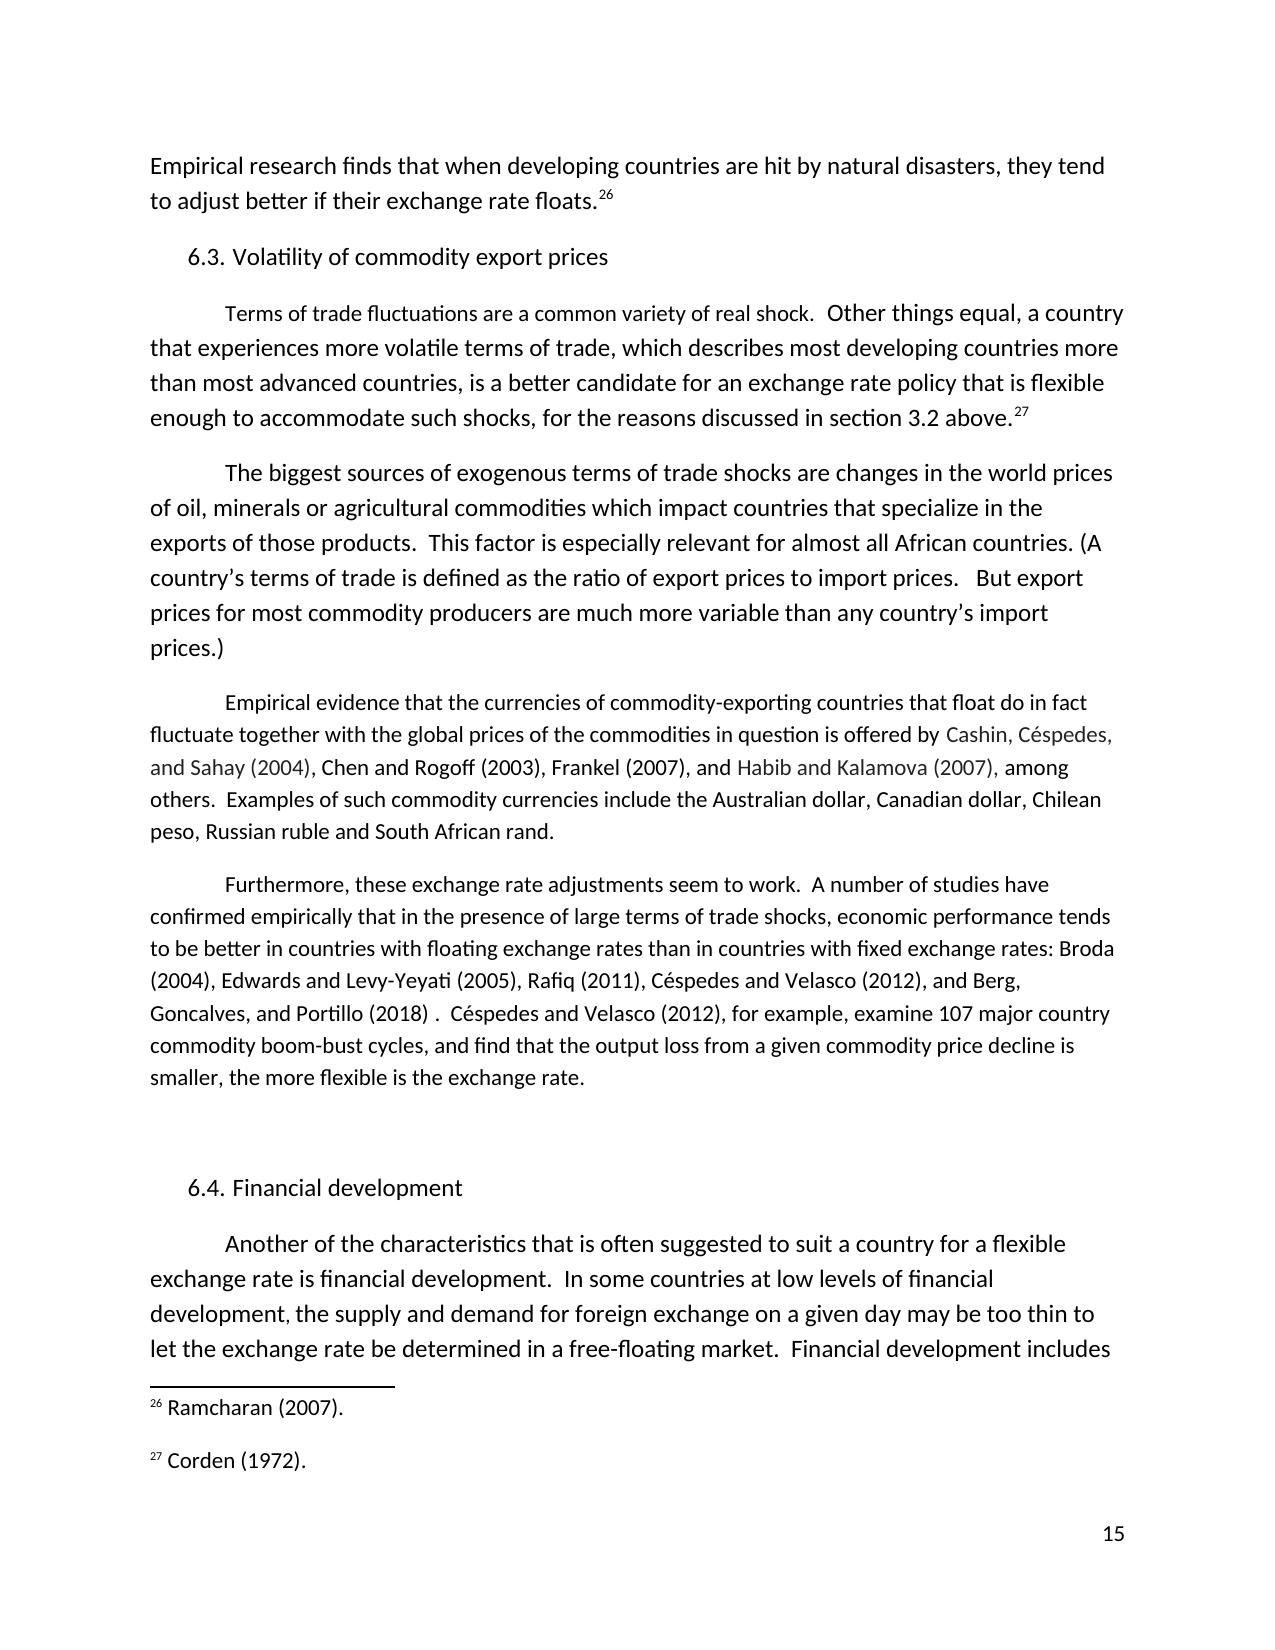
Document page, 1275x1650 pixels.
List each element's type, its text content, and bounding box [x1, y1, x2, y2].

text Empirical evidence that the currencies of commodity-exporting countries that float do in fact fluctuate together with the global prices of the commodities in question is offered by Cashin, Céspedes, and Sahay (2004), Chen and Rogoff (2003), Frankel (2007), and Habib and Kalamova (2007), among others. Examples of such commodity currencies include the Australian dollar, Canadian dollar, Chilean peso, Russian ruble and South African rand. [150, 688, 1125, 845]
list Volatility of commodity export prices [187, 241, 1125, 271]
text Furthermore, these exchange rate adjustments seem to work. A number of studies have confirmed empirically that in the presence of large terms of trade shocks, economic performance tends to be better in countries with floating exchange rates than in countries with fixed exchange rates: Broda (2004), Edwards and Levy-Yeyati (2005), Rafiq (2011), Céspedes and Velasco (2012), and Berg, Goncalves, and Portillo (2018) . Céspedes and Velasco (2012), for example, examine 107 major country commodity boom-bust cycles, and find that the output loss from a given commodity price decline is smaller, the more flexible is the exchange rate. [150, 870, 1125, 1091]
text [150, 150, 1125, 216]
list Financial development [187, 1172, 1125, 1203]
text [150, 1228, 1125, 1363]
text Terms of trade fluctuations are a common variety of real shock. Other things equal, a country that experiences more volatile terms of trade, which describes most developing countries more than most advanced countries, is a better candidate for an exchange rate policy that is flexible enough to accommodate such shocks, for the reasons discussed in section 3.2 above. [150, 297, 1125, 432]
text The biggest sources of exogenous terms of trade shocks are changes in the world prices of oil, minerals or agricultural commodities which impact countries that specialize in the exports of those products. This factor is especially relevant for almost all African countries. (A country’s terms of trade is defined as the ratio of export prices to import prices. But export prices for most commodity producers are much more variable than any country’s import prices.) [150, 457, 1125, 663]
